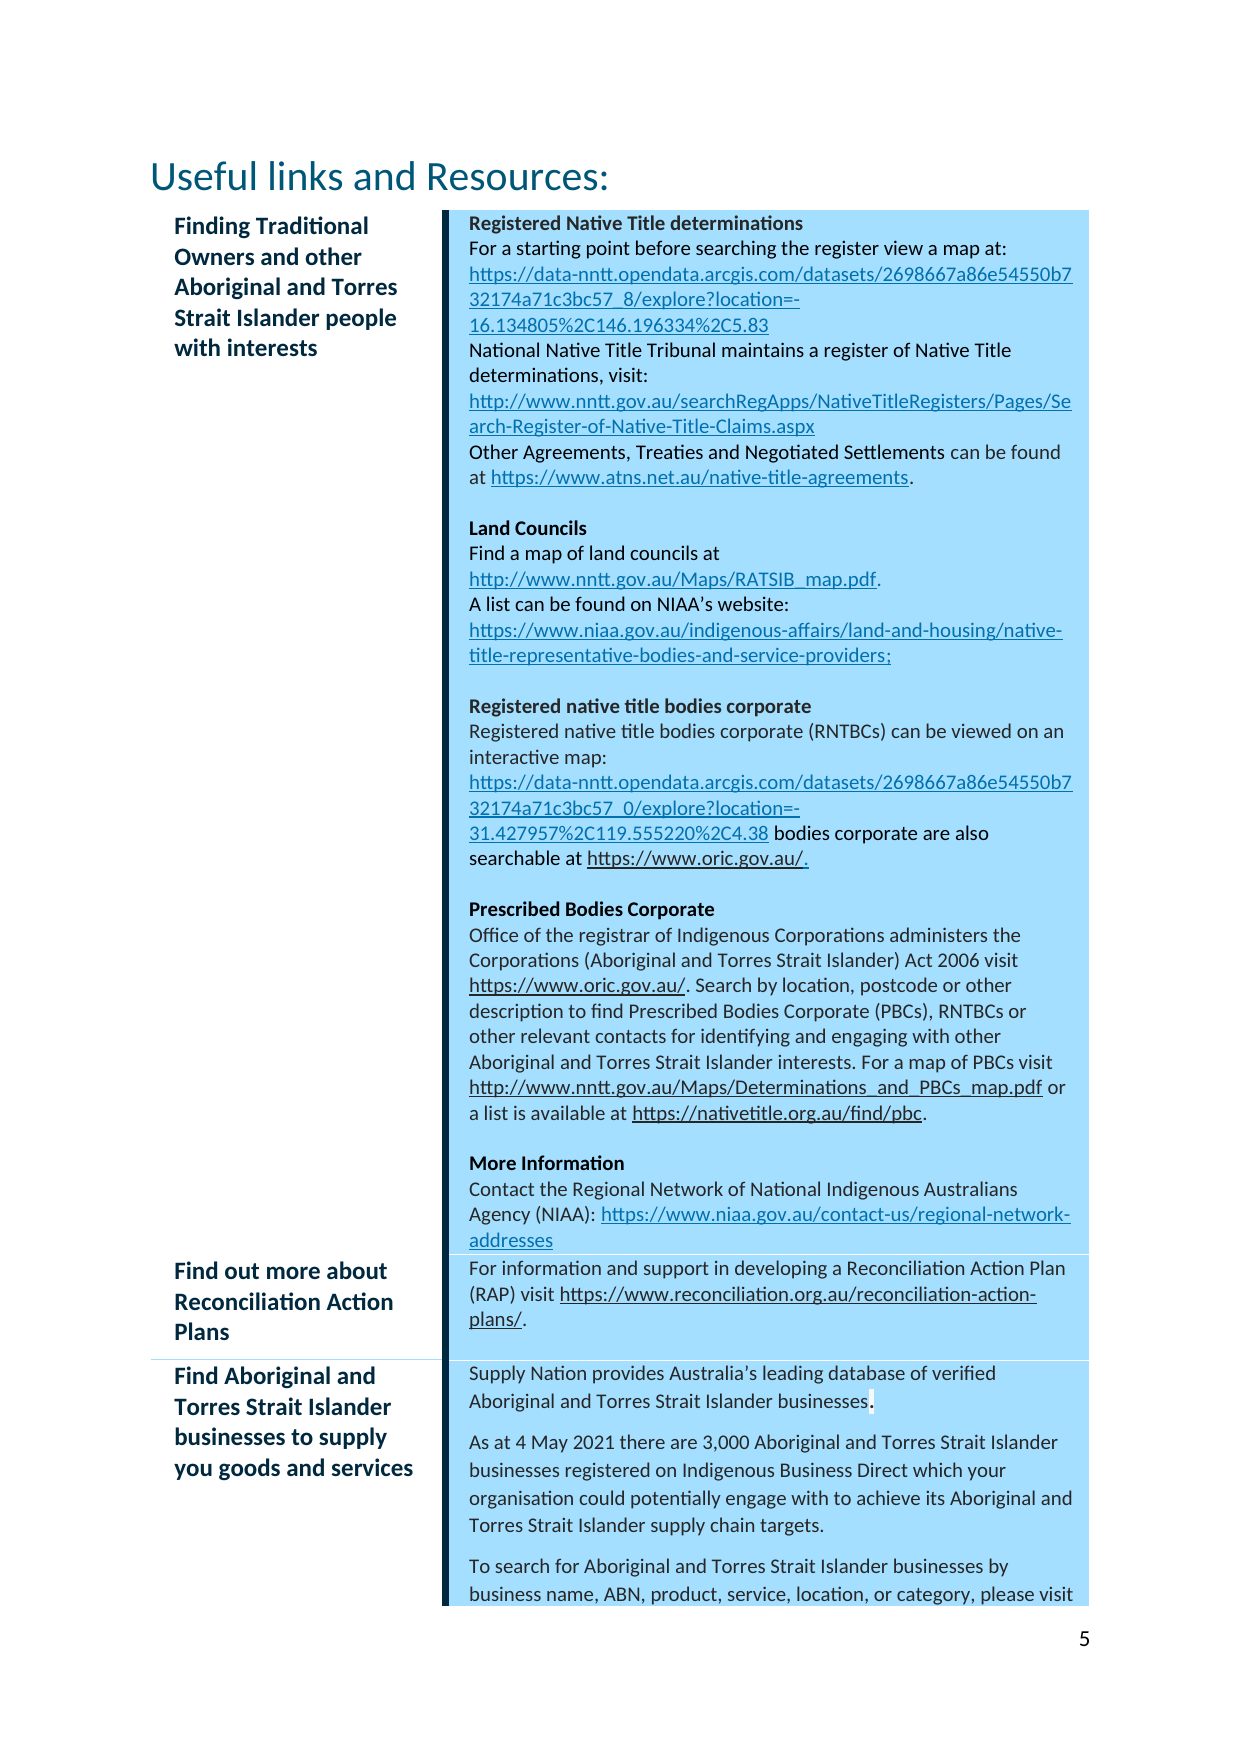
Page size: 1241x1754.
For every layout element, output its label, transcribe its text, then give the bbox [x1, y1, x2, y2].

table_cell For information and support in developing a Reconciliation Action Plan (RAP) visit https://www.reconciliation.org.au/reconciliation-action-plans/. [449, 1255, 1089, 1359]
table_header Finding Traditional Owners and other Aboriginal and Torres Strait Islander people with interests [151, 210, 442, 1254]
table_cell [449, 1361, 1089, 1606]
table_cell Find out more about Reconciliation Action Plans [151, 1255, 442, 1359]
table_header Registered Native Title determinations For a starting point before searching the register view a map at: https://data-nntt.opendata.arcgis.com/datasets/2698667a86e54550b732174a71c3bc57_8/explore?location=-16.134805%2C146.196334%2C5.83 National Native Title Tribunal maintains a register of Native Title determinations, visit: http://www.nntt.gov.au/searchRegApps/NativeTitleRegisters/Pages/Search-Register-of-Native-Title-Claims.aspx Other Agreements, Treaties and Negotiated Settlements can be found at https://www.atns.net.au/native-title-agreements. Land Councils Find a map of land councils at http://www.nntt.gov.au/Maps/RATSIB_map.pdf. A list can be found on NIAA’s website: https://www.niaa.gov.au/indigenous-affairs/land-and-housing/native-title-representative-bodies-and-service-providers; Registered native title bodies corporate Registered native title bodies corporate (RNTBCs) can be viewed on an interactive map: https://data-nntt.opendata.arcgis.com/datasets/2698667a86e54550b732174a71c3bc57_0/explore?location=-31.427957%2C119.555220%2C4.38 bodies corporate are also searchable at https://www.oric.gov.au/. Prescribed Bodies Corporate Office of the registrar of Indigenous Corporations administers the Corporations (Aboriginal and Torres Strait Islander) Act 2006 visit https://www.oric.gov.au/. Search by location, postcode or other description to find Prescribed Bodies Corporate (PBCs), RNTBCs or other relevant contacts for identifying and engaging with other Aboriginal and Torres Strait Islander interests. For a map of PBCs visit http://www.nntt.gov.au/Maps/Determinations_and_PBCs_map.pdf or a list is available at https://nativetitle.org.au/find/pbc. More Information Contact the Regional Network of National Indigenous Australians Agency (NIAA): https://www.niaa.gov.au/contact-us/regional-network-addresses [449, 210, 1089, 1254]
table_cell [151, 1361, 442, 1606]
subtitle Useful links and Resources: [150, 150, 1090, 201]
